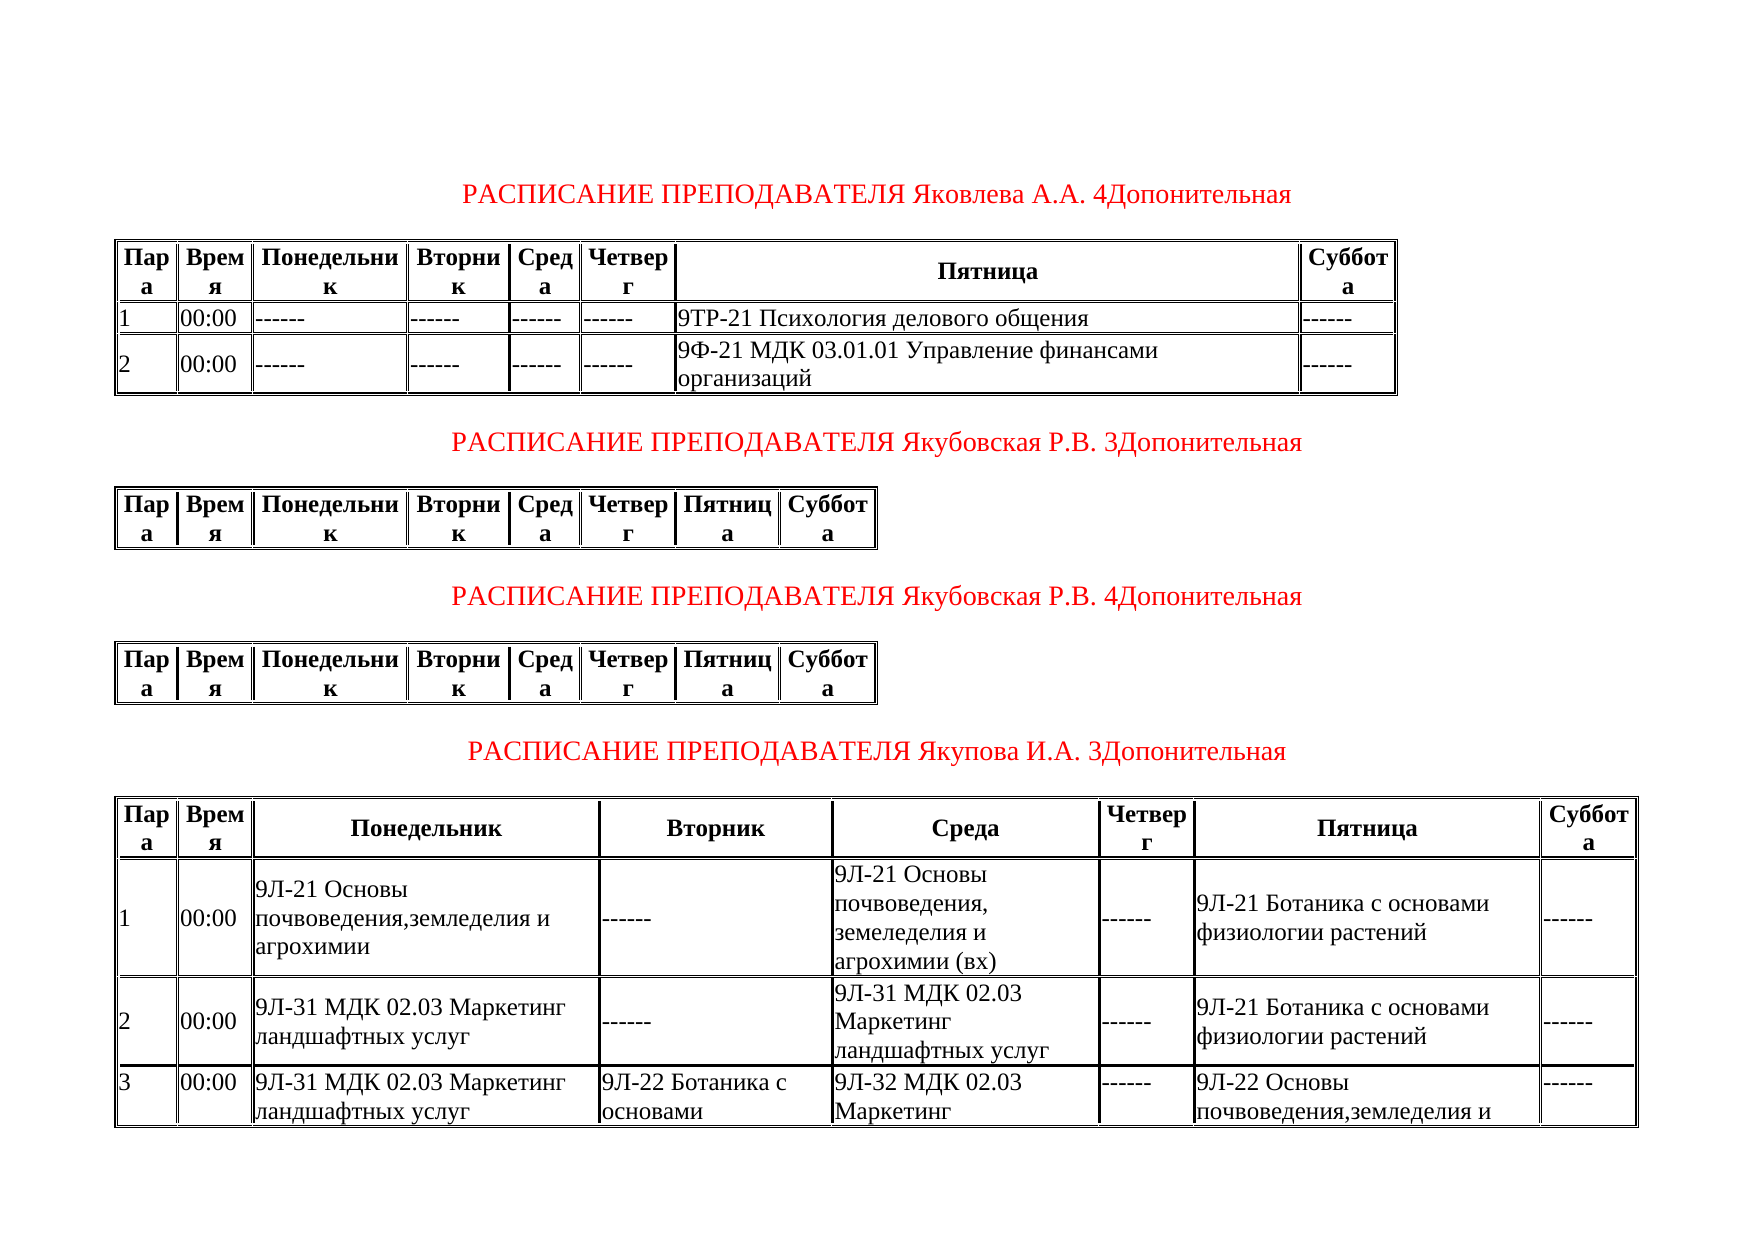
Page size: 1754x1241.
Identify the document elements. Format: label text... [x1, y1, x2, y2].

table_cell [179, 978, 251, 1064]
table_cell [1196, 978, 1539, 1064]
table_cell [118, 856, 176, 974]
text РАСПИСАНИЕ ПРЕПОДАВАТЕЛЯ Якупова И.А. 3Допонительная [118, 734, 1636, 766]
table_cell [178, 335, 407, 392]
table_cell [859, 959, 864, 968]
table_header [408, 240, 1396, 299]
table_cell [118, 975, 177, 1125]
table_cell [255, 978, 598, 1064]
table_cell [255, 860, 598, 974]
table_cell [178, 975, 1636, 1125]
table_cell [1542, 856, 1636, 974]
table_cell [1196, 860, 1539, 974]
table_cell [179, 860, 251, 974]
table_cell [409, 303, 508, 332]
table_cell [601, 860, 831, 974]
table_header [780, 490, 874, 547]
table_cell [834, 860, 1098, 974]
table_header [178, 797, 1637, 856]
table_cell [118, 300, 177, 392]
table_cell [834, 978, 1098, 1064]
text РАСПИСАНИЕ ПРЕПОДАВАТЕЛЯ Яковлева А.А. 4Допонительная [118, 177, 1636, 209]
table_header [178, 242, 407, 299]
text РАСПИСАНИЕ ПРЕПОДАВАТЕЛЯ Якубовская Р.В. 3Допонительная [118, 424, 1636, 457]
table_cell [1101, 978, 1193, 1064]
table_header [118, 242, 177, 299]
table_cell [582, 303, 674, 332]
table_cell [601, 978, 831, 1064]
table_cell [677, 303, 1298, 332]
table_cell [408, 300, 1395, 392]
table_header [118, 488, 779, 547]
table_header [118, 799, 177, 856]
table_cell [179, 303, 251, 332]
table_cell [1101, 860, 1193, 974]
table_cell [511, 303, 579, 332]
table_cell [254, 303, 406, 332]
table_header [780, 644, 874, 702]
text РАСПИСАНИЕ ПРЕПОДАВАТЕЛЯ Якубовская Р.В. 4Допонительная [118, 579, 1636, 612]
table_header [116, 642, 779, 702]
